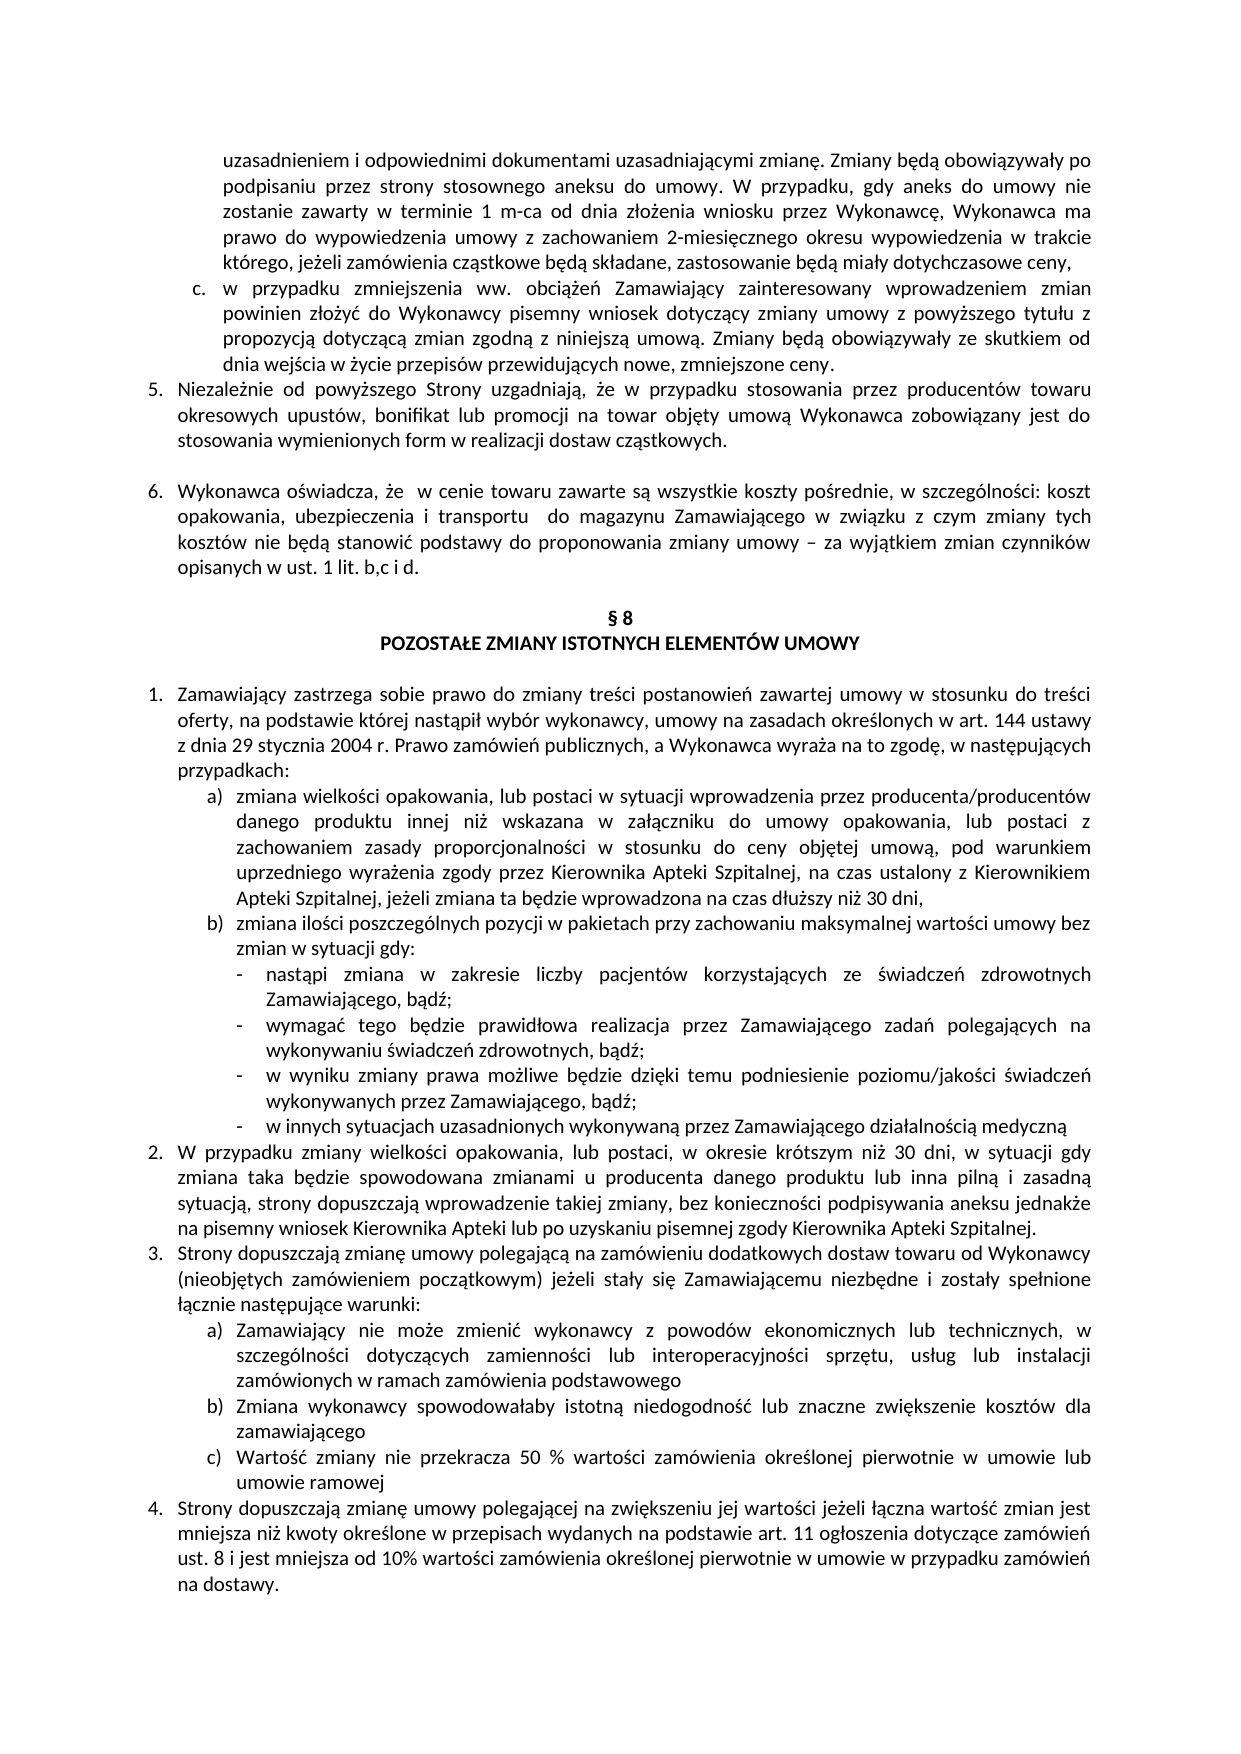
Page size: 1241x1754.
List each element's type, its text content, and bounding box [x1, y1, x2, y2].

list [192, 148, 1093, 275]
list Niezależnie od powyższego Strony uzgadniają, że w przypadku stosowania przez producentów towaru okresowych upustów, bonifikat lub promocji na towar objęty umową Wykonawca zobowiązany jest do stosowania wymienionych form w realizacji dostaw cząstkowych. [148, 376, 1093, 453]
list Zmiana wykonawcy spowodowałaby istotną niedogodność lub znaczne zwiększenie kosztów dla zamawiającego [207, 1393, 1093, 1444]
text - nastąpi zmiana w zakresie liczby pacjentów korzystających ze świadczeń zdrowotnych Zamawiającego, bądź; [236, 961, 1093, 1012]
list zmiana ilości poszczególnych pozycji w pakietach przy zachowaniu maksymalnej wartości umowy bez zmian w sytuacji gdy: [207, 910, 1093, 961]
text - wymagać tego będzie prawidłowa realizacja przez Zamawiającego zadań polegających na wykonywaniu świadczeń zdrowotnych, bądź; [236, 1012, 1093, 1063]
list Strony dopuszczają zmianę umowy polegającą na zamówieniu dodatkowych dostaw towaru od Wykonawcy (nieobjętych zamówieniem początkowym) jeżeli stały się Zamawiającemu niezbędne i zostały spełnione łącznie następujące warunki: [148, 1241, 1093, 1317]
text § 8 [148, 605, 1093, 631]
list Zamawiający nie może zmienić wykonawcy z powodów ekonomicznych lub technicznych, w szczególności dotyczących zamienności lub interoperacyjności sprzętu, usług lub instalacji zamówionych w ramach zamówienia podstawowego [207, 1317, 1093, 1393]
list Wykonawca oświadcza, że w cenie towaru zawarte są wszystkie koszty pośrednie, w szczególności: koszt opakowania, ubezpieczenia i transportu do magazynu Zamawiającego w związku z czym zmiany tych kosztów nie będą stanowić podstawy do proponowania zmiany umowy – za wyjątkiem zmian czynników opisanych w ust. 1 lit. b,c i d. [148, 478, 1093, 580]
list zmiana wielkości opakowania, lub postaci w sytuacji wprowadzenia przez producenta/producentów danego produktu innej niż wskazana w załączniku do umowy opakowania, lub postaci z zachowaniem zasady proporcjonalności w stosunku do ceny objętej umową, pod warunkiem uprzedniego wyrażenia zgody przez Kierownika Apteki Szpitalnej, na czas ustalony z Kierownikiem Apteki Szpitalnej, jeżeli zmiana ta będzie wprowadzona na czas dłuższy niż 30 dni, [207, 783, 1093, 910]
list Zamawiający zastrzega sobie prawo do zmiany treści postanowień zawartej umowy w stosunku do treści oferty, na podstawie której nastąpił wybór wykonawcy, umowy na zasadach określonych w art. 144 ustawy z dnia 29 stycznia 2004 r. Prawo zamówień publicznych, a Wykonawca wyraża na to zgodę, w następujących przypadkach: [148, 681, 1093, 783]
list W przypadku zmiany wielkości opakowania, lub postaci, w okresie krótszym niż 30 dni, w sytuacji gdy zmiana taka będzie spowodowana zmianami u producenta danego produktu lub inna pilną i zasadną sytuacją, strony dopuszczają wprowadzenie takiej zmiany, bez konieczności podpisywania aneksu jednakże na pisemny wniosek Kierownika Apteki lub po uzyskaniu pisemnej zgody Kierownika Apteki Szpitalnej. [148, 1139, 1093, 1241]
text POZOSTAŁE ZMIANY ISTOTNYCH ELEMENTÓW UMOWY [148, 631, 1093, 656]
text - w wyniku zmiany prawa możliwe będzie dzięki temu podniesienie poziomu/jakości świadczeń wykonywanych przez Zamawiającego, bądź; [236, 1063, 1093, 1113]
list w przypadku zmniejszenia ww. obciążeń Zamawiający zainteresowany wprowadzeniem zmian powinien złożyć do Wykonawcy pisemny wniosek dotyczący zmiany umowy z powyższego tytułu z propozycją dotyczącą zmian zgodną z niniejszą umową. Zmiany będą obowiązywały ze skutkiem od dnia wejścia w życie przepisów przewidujących nowe, zmniejszone ceny. [192, 275, 1093, 376]
list Strony dopuszczają zmianę umowy polegającej na zwiększeniu jej wartości jeżeli łączna wartość zmian jest mniejsza niż kwoty określone w przepisach wydanych na podstawie art. 11 ogłoszenia dotyczące zamówień ust. 8 i jest mniejsza od 10% wartości zamówienia określonej pierwotnie w umowie w przypadku zamówień na dostawy. [148, 1495, 1093, 1596]
text - w innych sytuacjach uzasadnionych wykonywaną przez Zamawiającego działalnością medyczną [236, 1113, 1093, 1139]
list Wartość zmiany nie przekracza 50 % wartości zamówienia określonej pierwotnie w umowie lub umowie ramowej [207, 1444, 1093, 1495]
